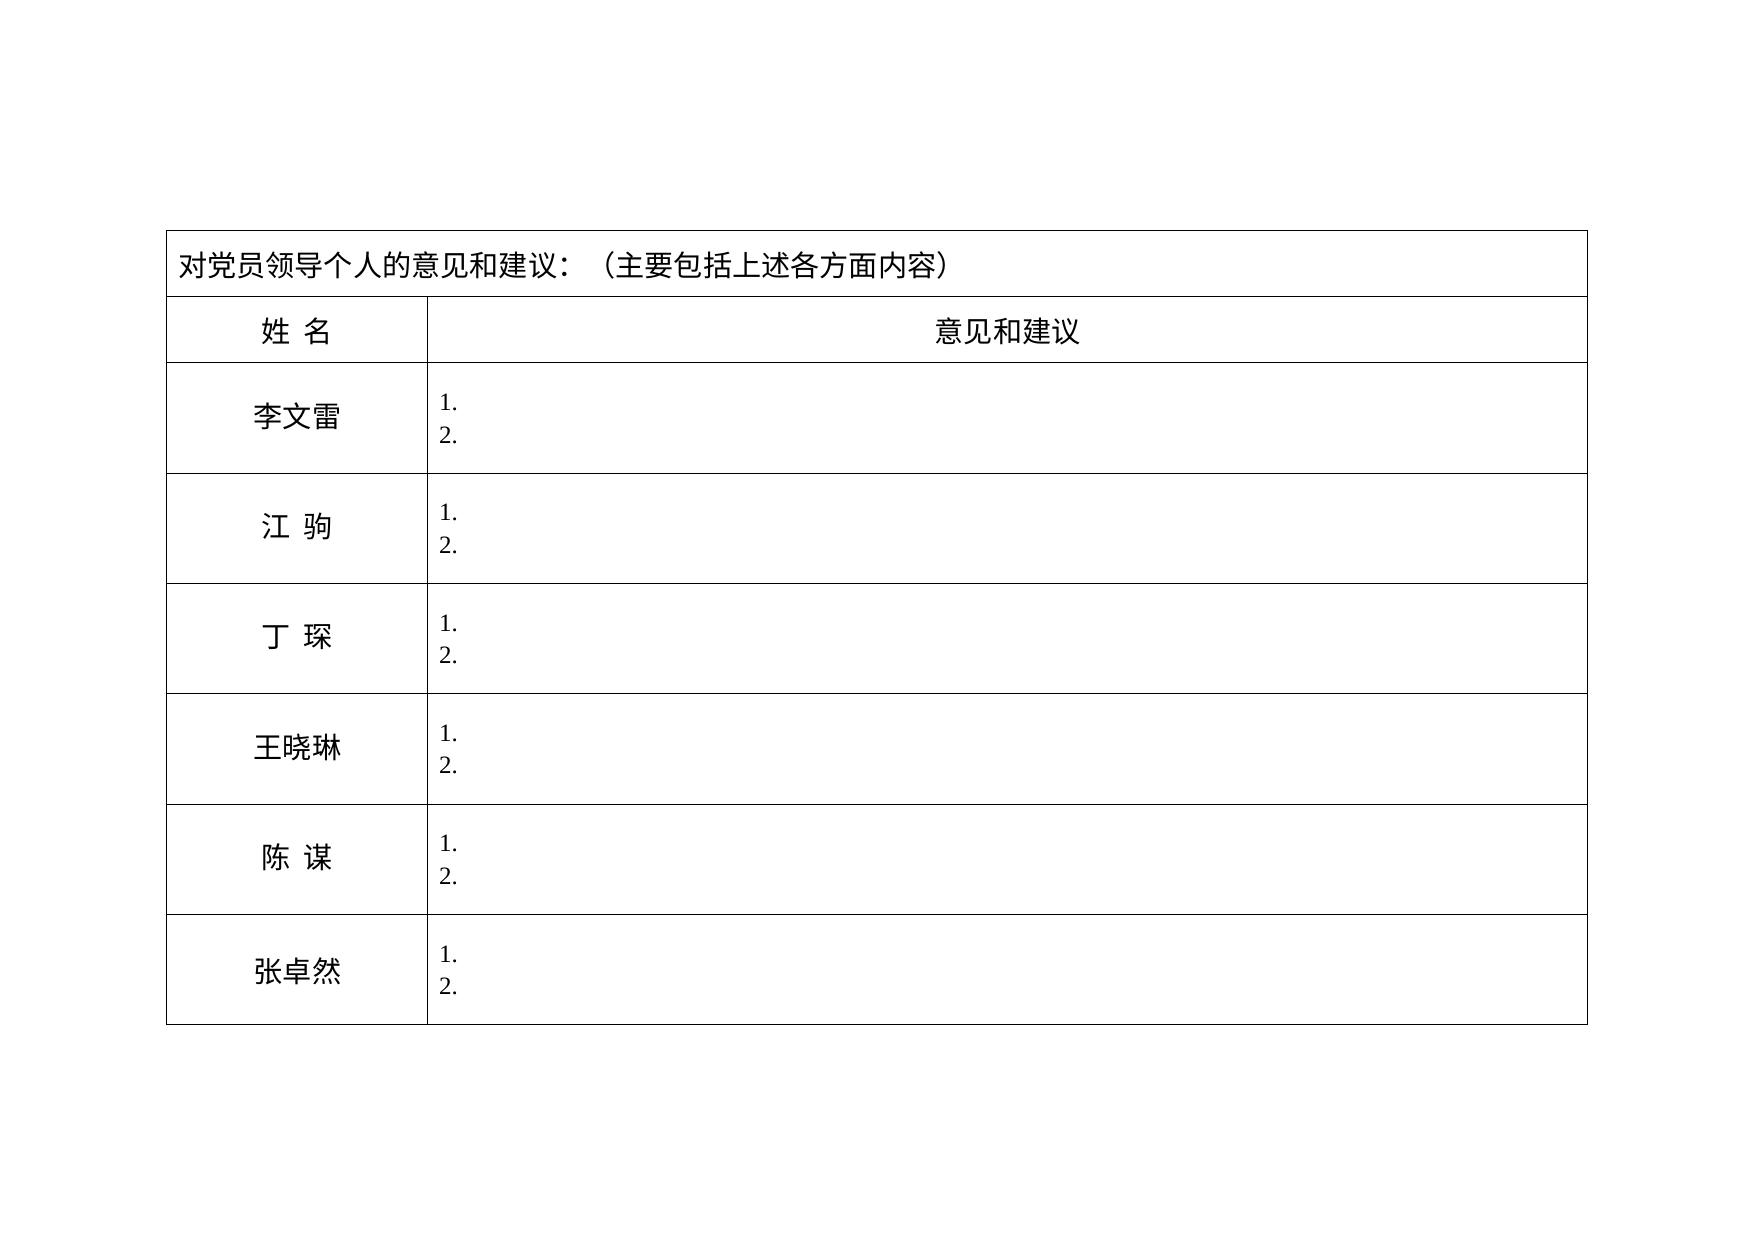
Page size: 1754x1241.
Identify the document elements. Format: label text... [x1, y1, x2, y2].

table_cell 丁 琛 [167, 584, 427, 693]
table_cell 1. 2. [428, 915, 1587, 1024]
table_cell 意见和建议 [428, 297, 1587, 362]
table_cell 张卓然 [167, 915, 427, 1024]
table_cell 1. 2. [428, 363, 1587, 472]
table_cell 王晓琳 [167, 694, 427, 803]
table_cell 江 驹 [167, 474, 427, 583]
table_cell 姓 名 [167, 297, 427, 362]
table_cell 陈 谋 [167, 805, 427, 914]
table_cell 1. 2. [428, 694, 1587, 803]
table_header 对党员领导个人的意见和建议：（主要包括上述各方面内容） [167, 231, 1587, 296]
table_cell 1. 2. [428, 584, 1587, 693]
table_cell 1. 2. [428, 805, 1587, 914]
table_cell 1. 2. [428, 474, 1587, 583]
table_cell 李文雷 [167, 363, 427, 472]
